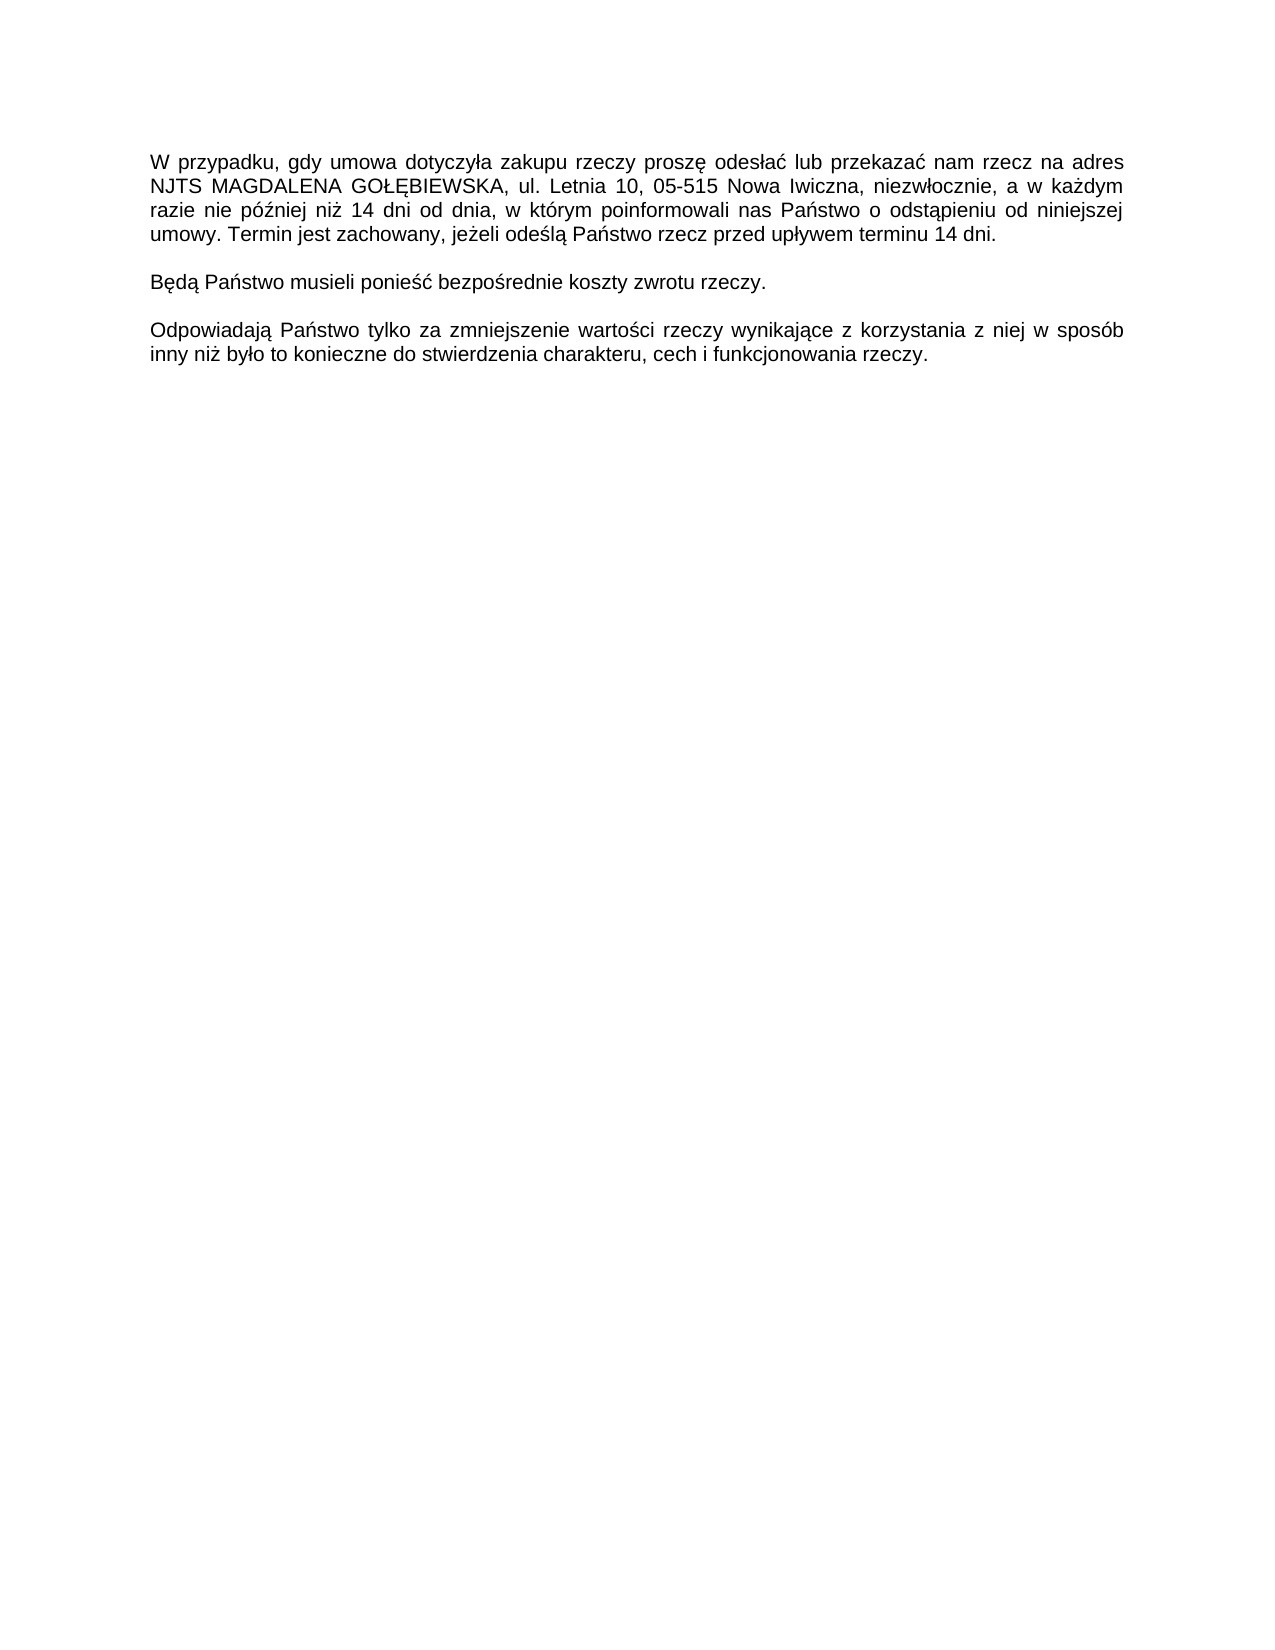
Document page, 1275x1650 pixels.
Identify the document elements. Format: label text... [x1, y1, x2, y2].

text W przypadku, gdy umowa dotyczyła zakupu rzeczy proszę odesłać lub przekazać nam rzecz na adres NJTS MAGDALENA GOŁĘBIEWSKA, ul. Letnia 10, 05-515 Nowa Iwiczna, niezwłocznie, a w każdym razie nie później niż 14 dni od dnia, w którym poinformowali nas Państwo o odstąpieniu od niniejszej umowy. Termin jest zachowany, jeżeli odeślą Państwo rzecz przed upływem terminu 14 dni. [150, 150, 1125, 246]
text Będą Państwo musieli ponieść bezpośrednie koszty zwrotu rzeczy. [150, 270, 1125, 294]
text Odpowiadają Państwo tylko za zmniejszenie wartości rzeczy wynikające z korzystania z niej w sposób inny niż było to konieczne do stwierdzenia charakteru, cech i funkcjonowania rzeczy. [150, 318, 1125, 366]
